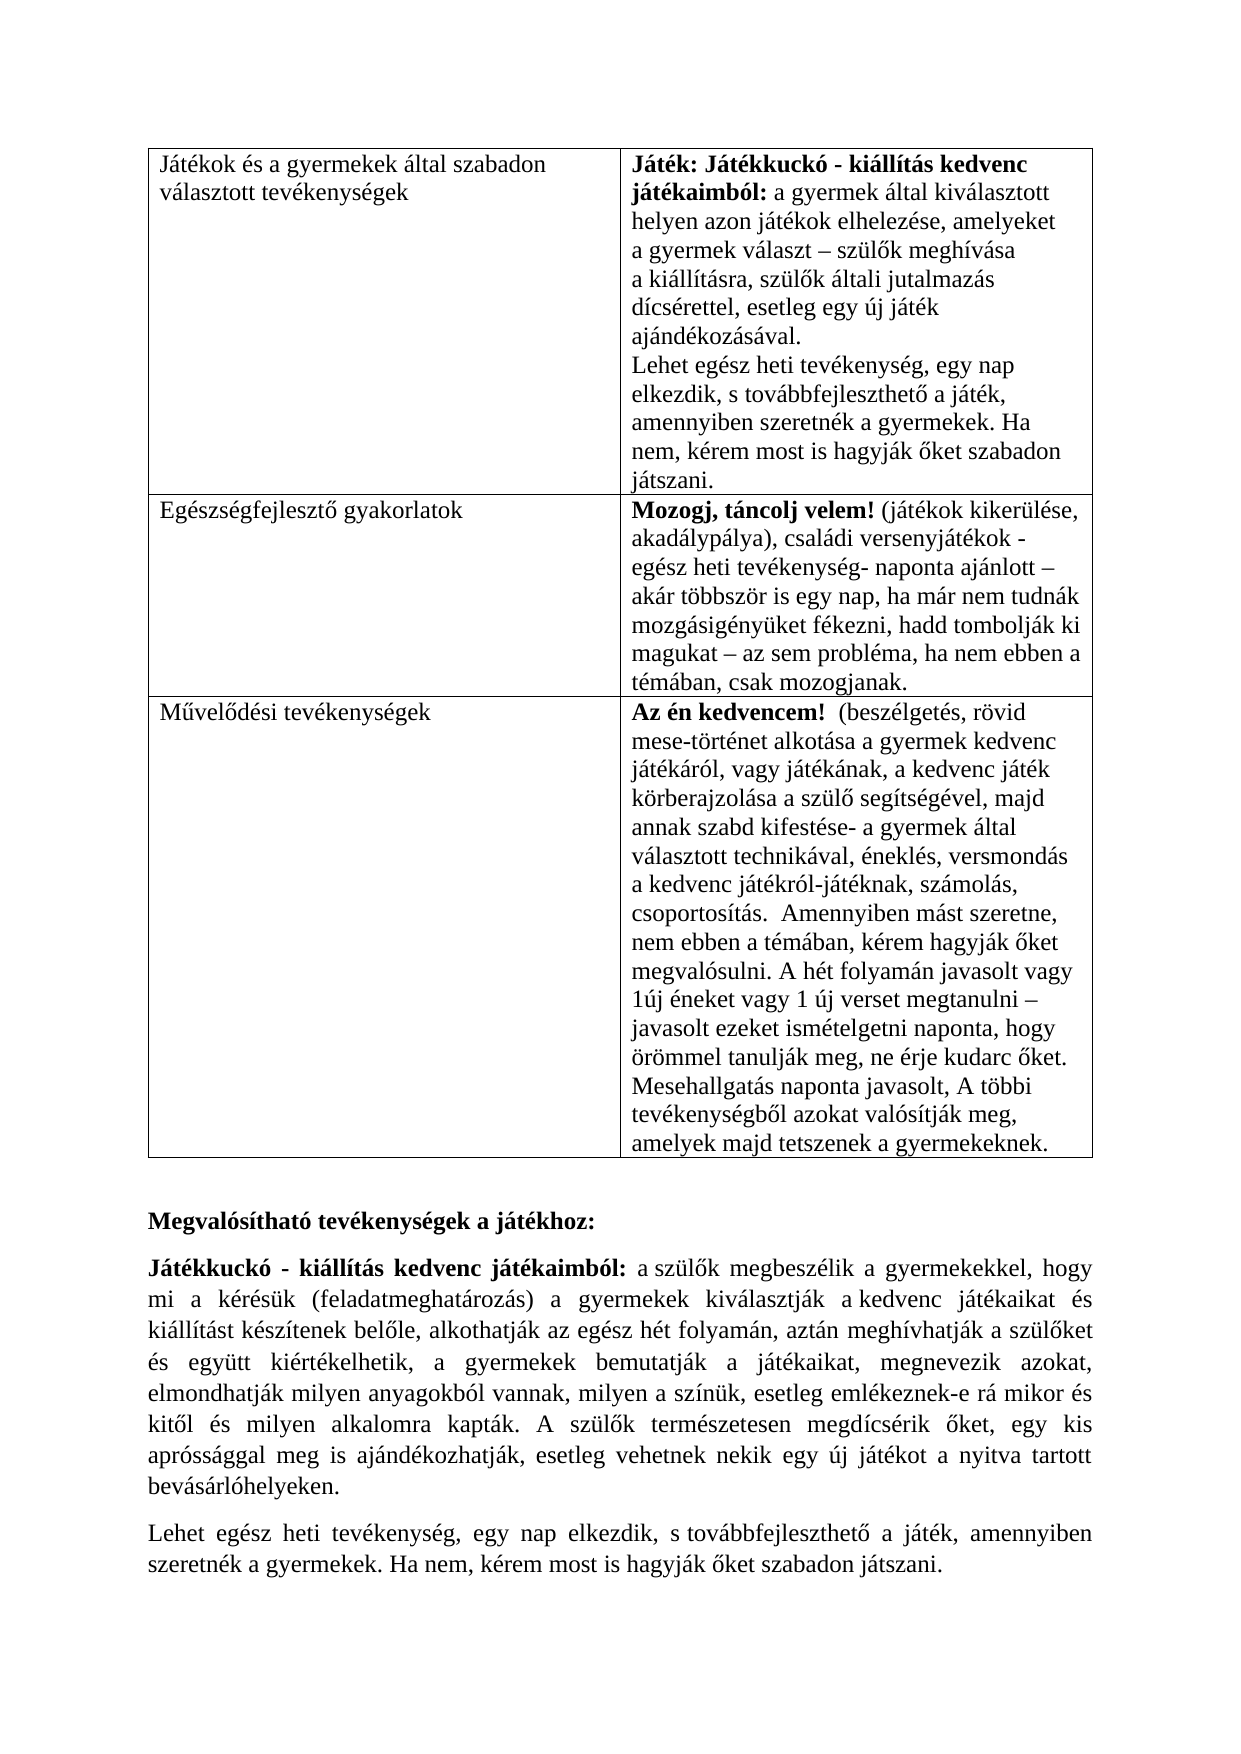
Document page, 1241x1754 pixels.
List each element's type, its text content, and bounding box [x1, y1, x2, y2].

table_cell Játékok és a gyermekek által szabadon választott tevékenységek [149, 149, 620, 494]
table_cell Egészségfejlesztő gyakorlatok [149, 495, 620, 696]
table_cell Mozogj, táncolj velem! (játékok kikerülése, akadálypálya), családi versenyjátékok - egész heti tevékenység- naponta ajánlott – akár többször is egy nap, ha már nem tudnák mozgásigényüket fékezni, hadd tombolják ki magukat – az sem probléma, ha nem ebben a témában, csak mozogjanak. [621, 495, 1092, 696]
table_cell Az én kedvencem! (beszélgetés, rövid mese-történet alkotása a gyermek kedvenc játékáról, vagy játékának, a kedvenc játék körberajzolása a szülő segítségével, majd annak szabd kifestése- a gyermek által választott technikával, éneklés, versmondás a kedvenc játékról-játéknak, számolás, csoportosítás. Amennyiben mást szeretne, nem ebben a témában, kérem hagyják őket megvalósulni. A hét folyamán javasolt vagy 1új éneket vagy 1 új verset megtanulni – javasolt ezeket ismételgetni naponta, hogy örömmel tanulják meg, ne érje kudarc őket. Mesehallgatás naponta javasolt, A többi tevékenységből azokat valósítják meg, amelyek majd tetszenek a gyermekeknek. [621, 697, 1092, 1157]
text Lehet egész heti tevékenység, egy nap elkezdik, s továbbfejleszthető a játék, amennyiben szeretnék a gyermekek. Ha nem, kérem most is hagyják őket szabadon játszani. [148, 1518, 1093, 1578]
table_cell Játék: Játékkuckó - kiállítás kedvenc játékaimból: a gyermek által kiválasztott helyen azon játékok elhelezése, amelyeket a gyermek választ – szülők meghívása a kiállításra, szülők általi jutalmazás dícsérettel, esetleg egy új játék ajándékozásával. Lehet egész heti tevékenység, egy nap elkezdik, s továbbfejleszthető a játék, amennyiben szeretnék a gyermekek. Ha nem, kérem most is hagyják őket szabadon játszani. [621, 149, 1092, 494]
text Megvalósítható tevékenységek a játékhoz: [148, 1206, 1093, 1234]
table_cell Művelődési tevékenységek [149, 697, 620, 1157]
text Játékkuckó - kiállítás kedvenc játékaimból: a szülők megbeszélik a gyermekekkel, hogy mi a kérésük (feladatmeghatározás) a gyermekek kiválasztják a kedvenc játékaikat és kiállítást készítenek belőle, alkothatják az egész hét folyamán, aztán meghívhatják a szülőket és együtt kiértékelhetik, a gyermekek bemutatják a játékaikat, megnevezik azokat, elmondhatják milyen anyagokból vannak, milyen a színük, esetleg emlékeznek-e rá mikor és kitől és milyen alkalomra kapták. A szülők természetesen megdícsérik őket, egy kis apróssággal meg is ajándékozhatják, esetleg vehetnek nekik egy új játékot a nyitva tartott bevásárlóhelyeken. [148, 1253, 1093, 1499]
